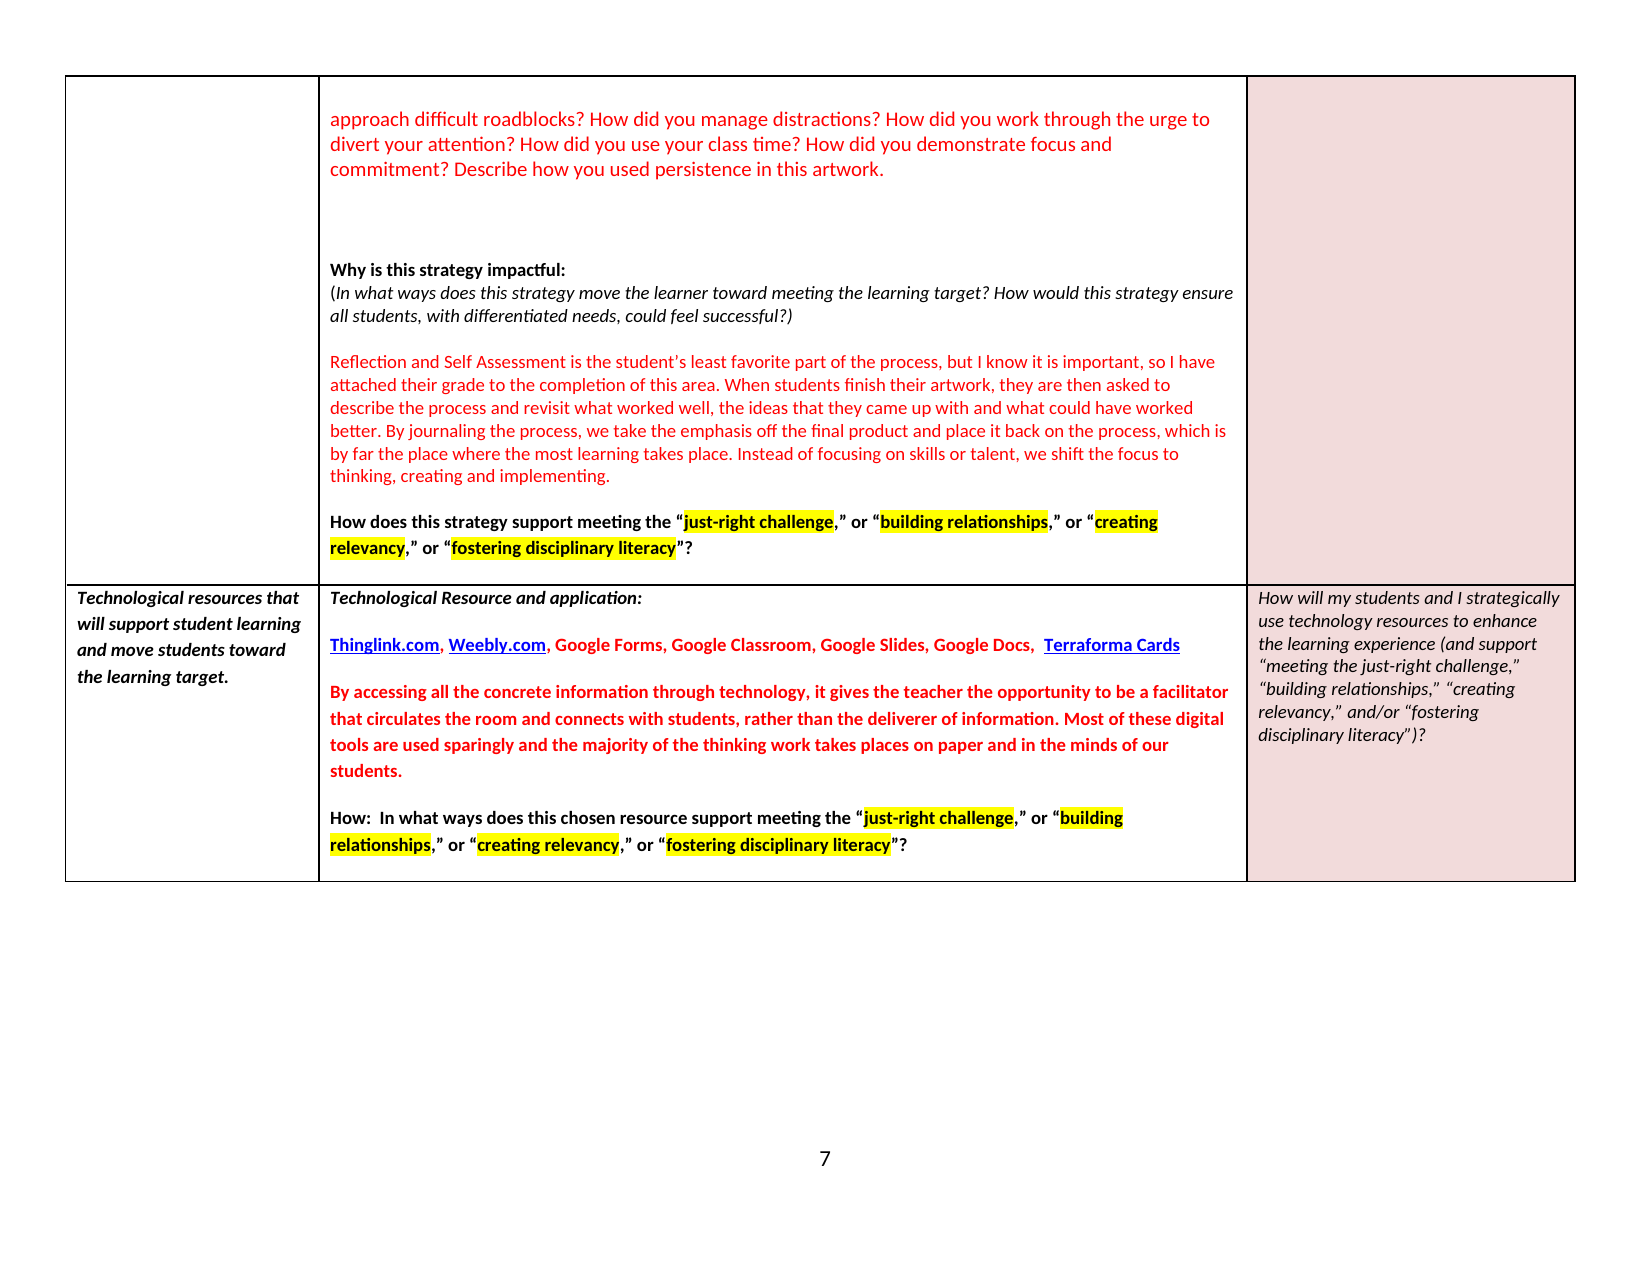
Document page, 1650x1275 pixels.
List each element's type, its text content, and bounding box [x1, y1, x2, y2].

table_cell How will my students and I strategically use technology resources to enhance the learning experience (and support “meeting the just-right challenge,” “building relationships,” “creating relevancy,” and/or “fostering disciplinary literacy”)? [1248, 586, 1574, 881]
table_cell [66, 77, 318, 584]
table_cell Technological Resource and application: Thinglink.com, Weebly.com, Google Forms, Google Classroom, Google Slides, Google Docs, Terraforma Cards By accessing all the concrete information through technology, it gives the teacher the opportunity to be a facilitator that circulates the room and connects with students, rather than the deliverer of information. Most of these digital tools are used sparingly and the majority of the thinking work takes places on paper and in the minds of our students. How: In what ways does this chosen resource support meeting the “just-right challenge,” or “building relationships,” or “creating relevancy,” or “fostering disciplinary literacy”? [320, 586, 1246, 881]
table_cell Technological resources that will support student learning and move students toward the learning target. [66, 585, 318, 881]
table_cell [320, 77, 1246, 584]
